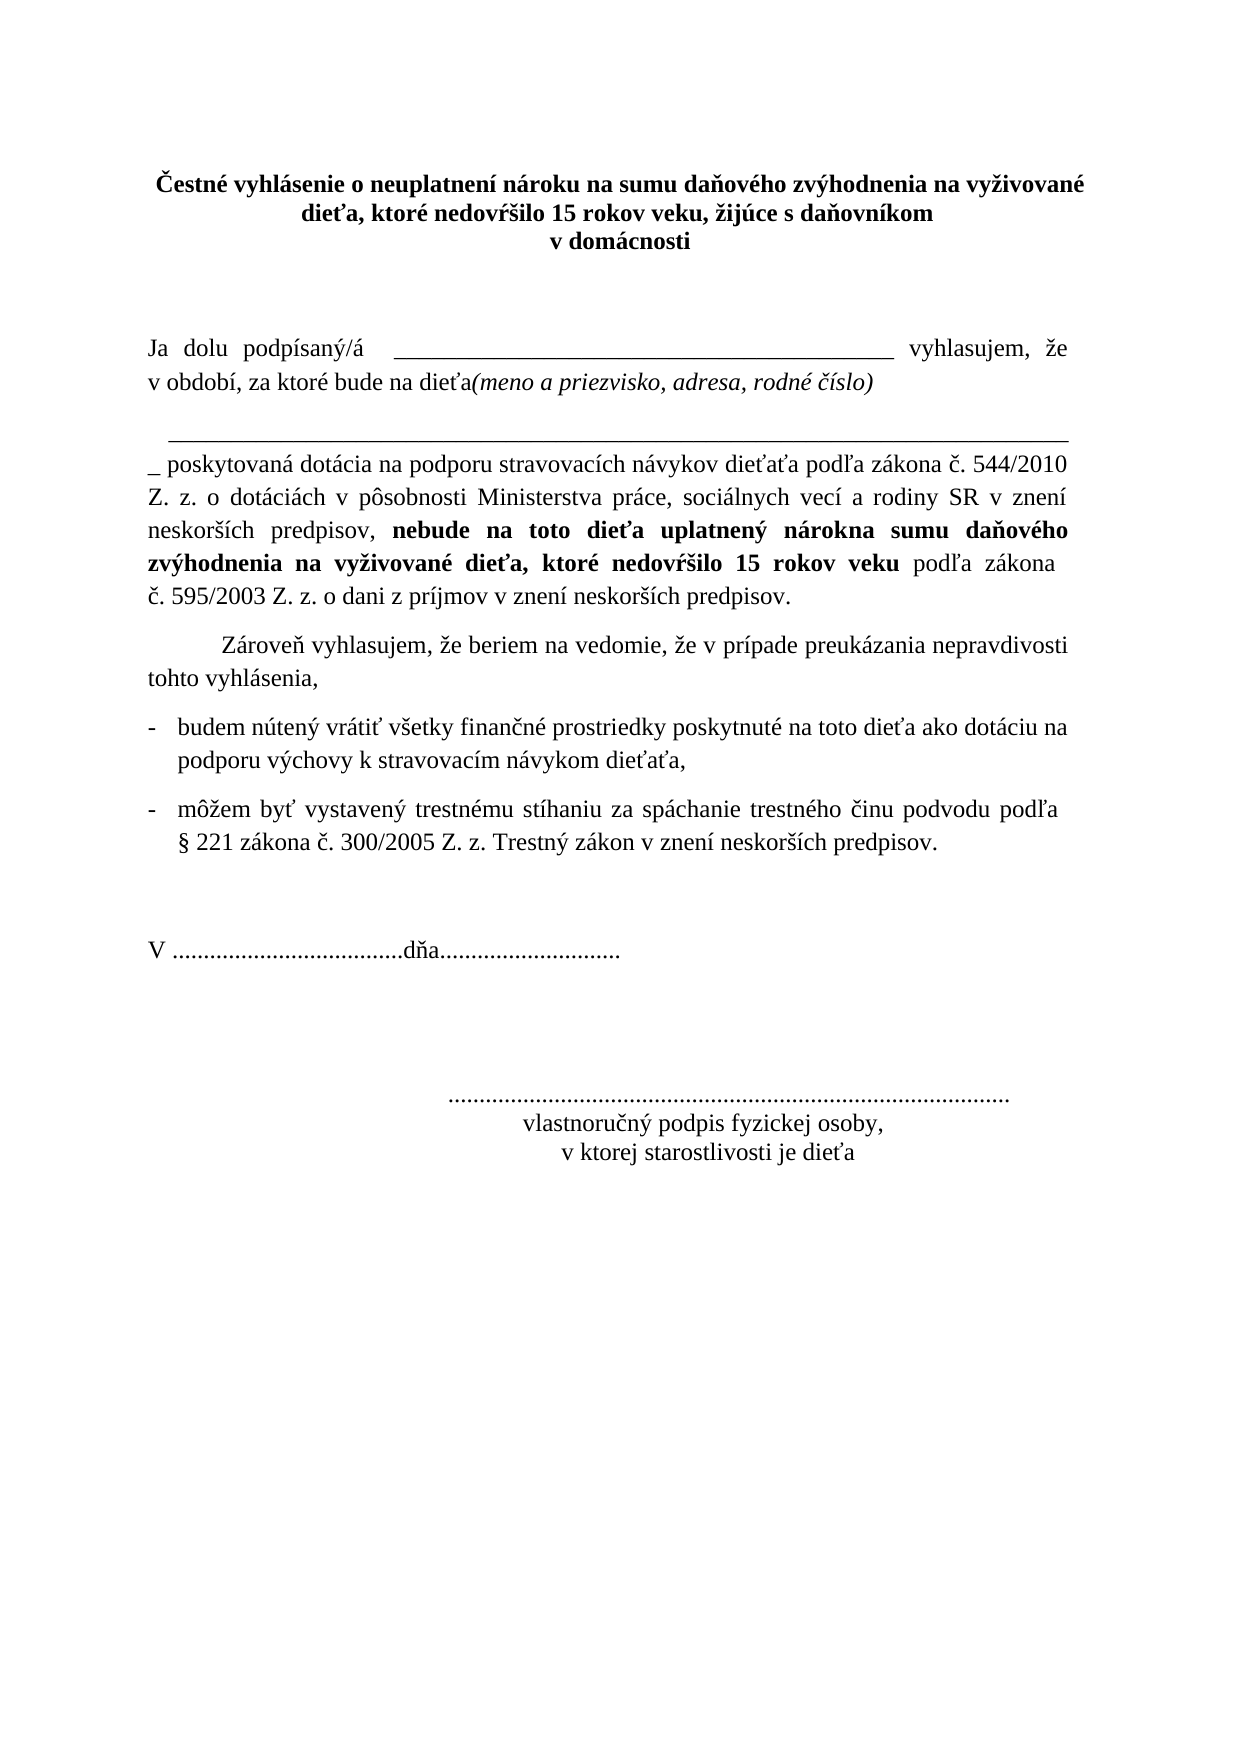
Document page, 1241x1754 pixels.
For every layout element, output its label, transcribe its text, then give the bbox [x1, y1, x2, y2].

text Ja dolu podpísaný/á ________________________________________ vyhlasujem, že v období, za ktoré bude na dieťa(meno a priezvisko, adresa, rodné číslo) [148, 333, 1068, 395]
list budem nútený vrátiť všetky finančné prostriedky poskytnuté na toto dieťa ako dotáciu na podporu výchovy k stravovacím návykom dieťaťa, [148, 712, 1068, 774]
text Zároveň vyhlasujem, že beriem na vedomie, že v prípade preukázania nepravdivosti tohto vyhlásenia, [148, 630, 1068, 692]
text _________________________________________________________________________ poskytovaná dotácia na podporu stravovacích návykov dieťaťa podľa zákona č. 544/2010 Z. z. o dotáciách v pôsobnosti Ministerstva práce, sociálnych vecí a rodiny SR v znení neskorších predpisov, nebude na toto dieťa uplatnený nárokna sumu daňového zvýhodnenia na vyživované dieťa, ktoré nedovŕšilo 15 rokov veku podľa zákona č. 595/2003 Z. z. o dani z príjmov v znení neskorších predpisov. [148, 416, 1068, 609]
subtitle Čestné vyhlásenie o neuplatnení nároku na sumu daňového zvýhodnenia na vyživované dieťa, ktoré nedovŕšilo 15 rokov veku, žijúce s daňovníkom v domácnosti [148, 169, 1093, 255]
text v ktorej starostlivosti je dieťa [523, 1137, 1093, 1165]
text .......................................................................................... [373, 1079, 1093, 1108]
text V .....................................dňa............................. [148, 935, 1093, 964]
text vlastnoručný podpis fyzickej osoby, [523, 1108, 1093, 1137]
list môžem byť vystavený trestnému stíhaniu za spáchanie trestného činu podvodu podľa § 221 zákona č. 300/2005 Z. z. Trestný zákon v znení neskorších predpisov. [148, 794, 1068, 856]
